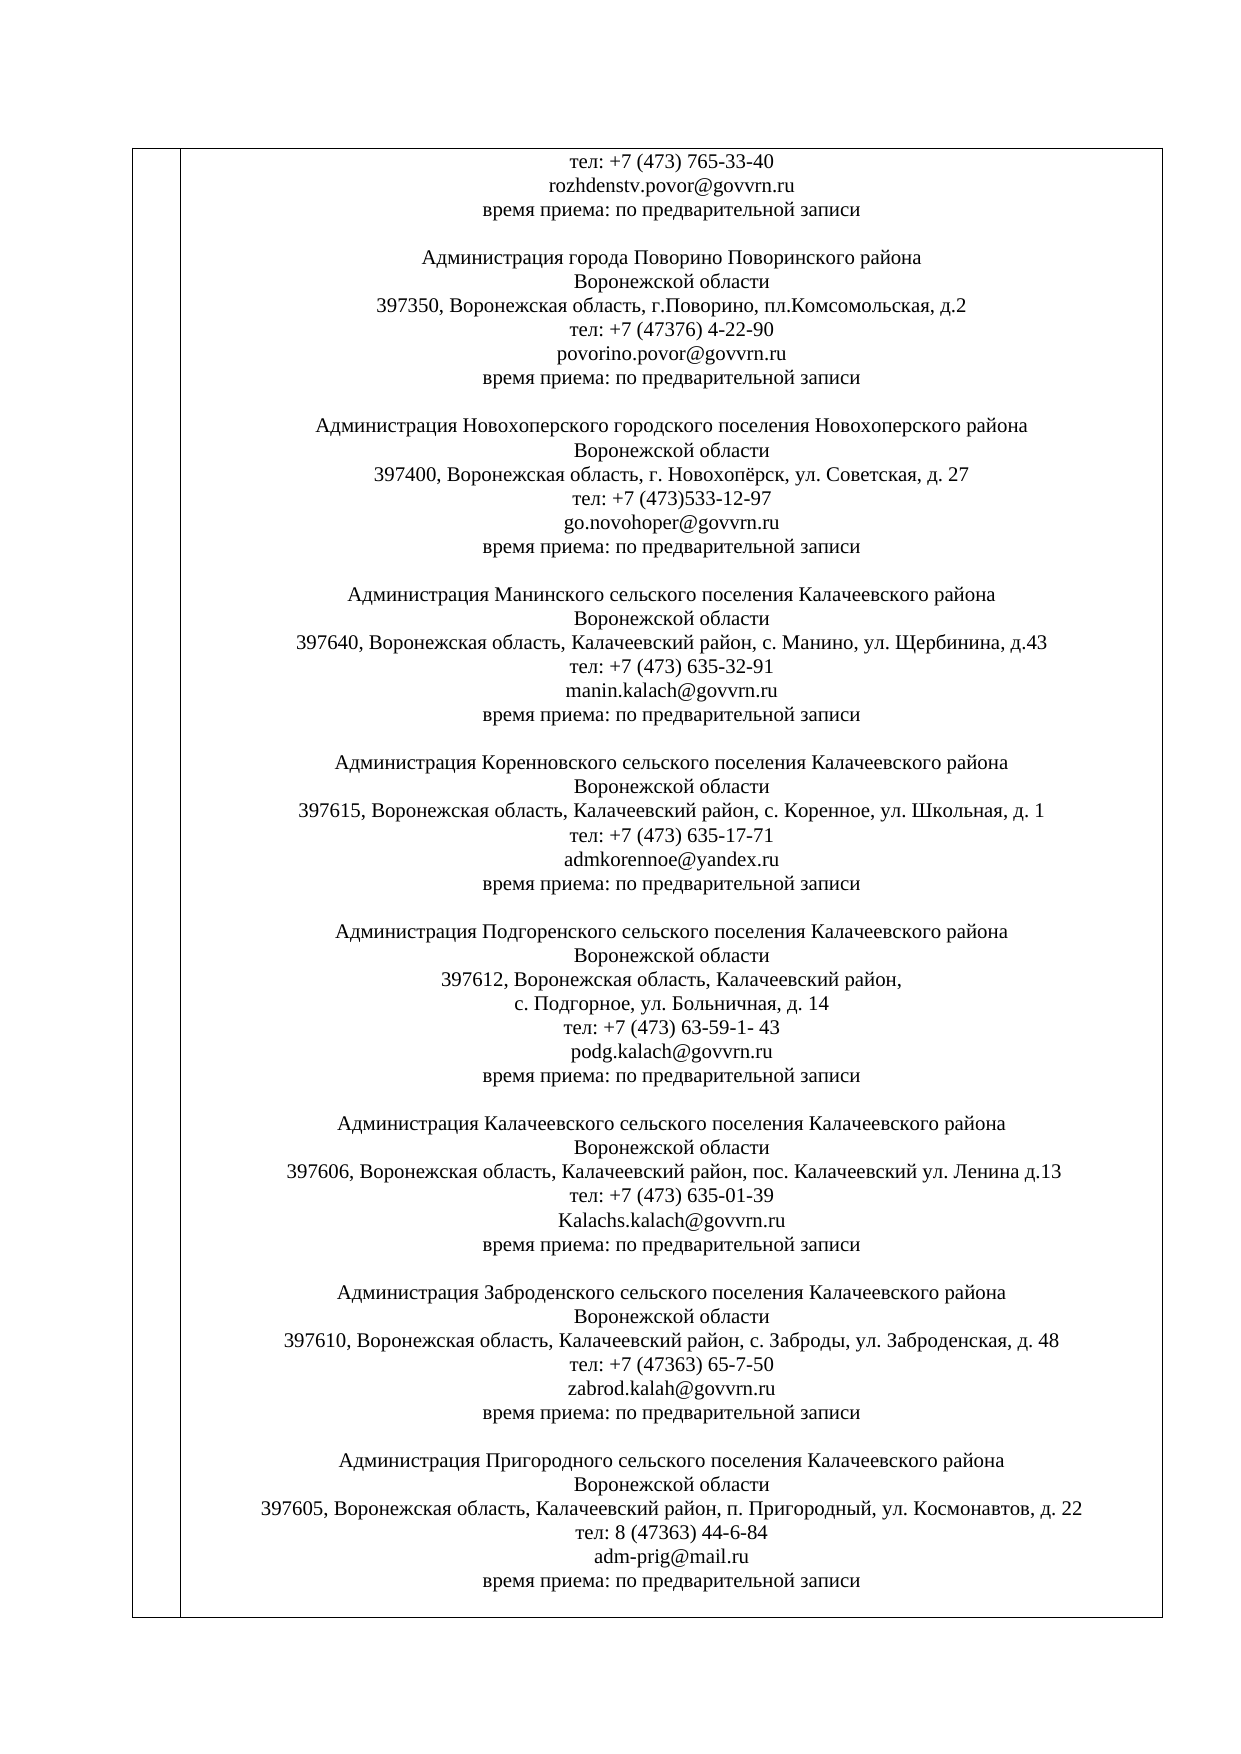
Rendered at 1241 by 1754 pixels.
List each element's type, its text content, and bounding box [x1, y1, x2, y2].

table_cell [181, 149, 1162, 1617]
table_cell 4 [133, 149, 180, 1617]
